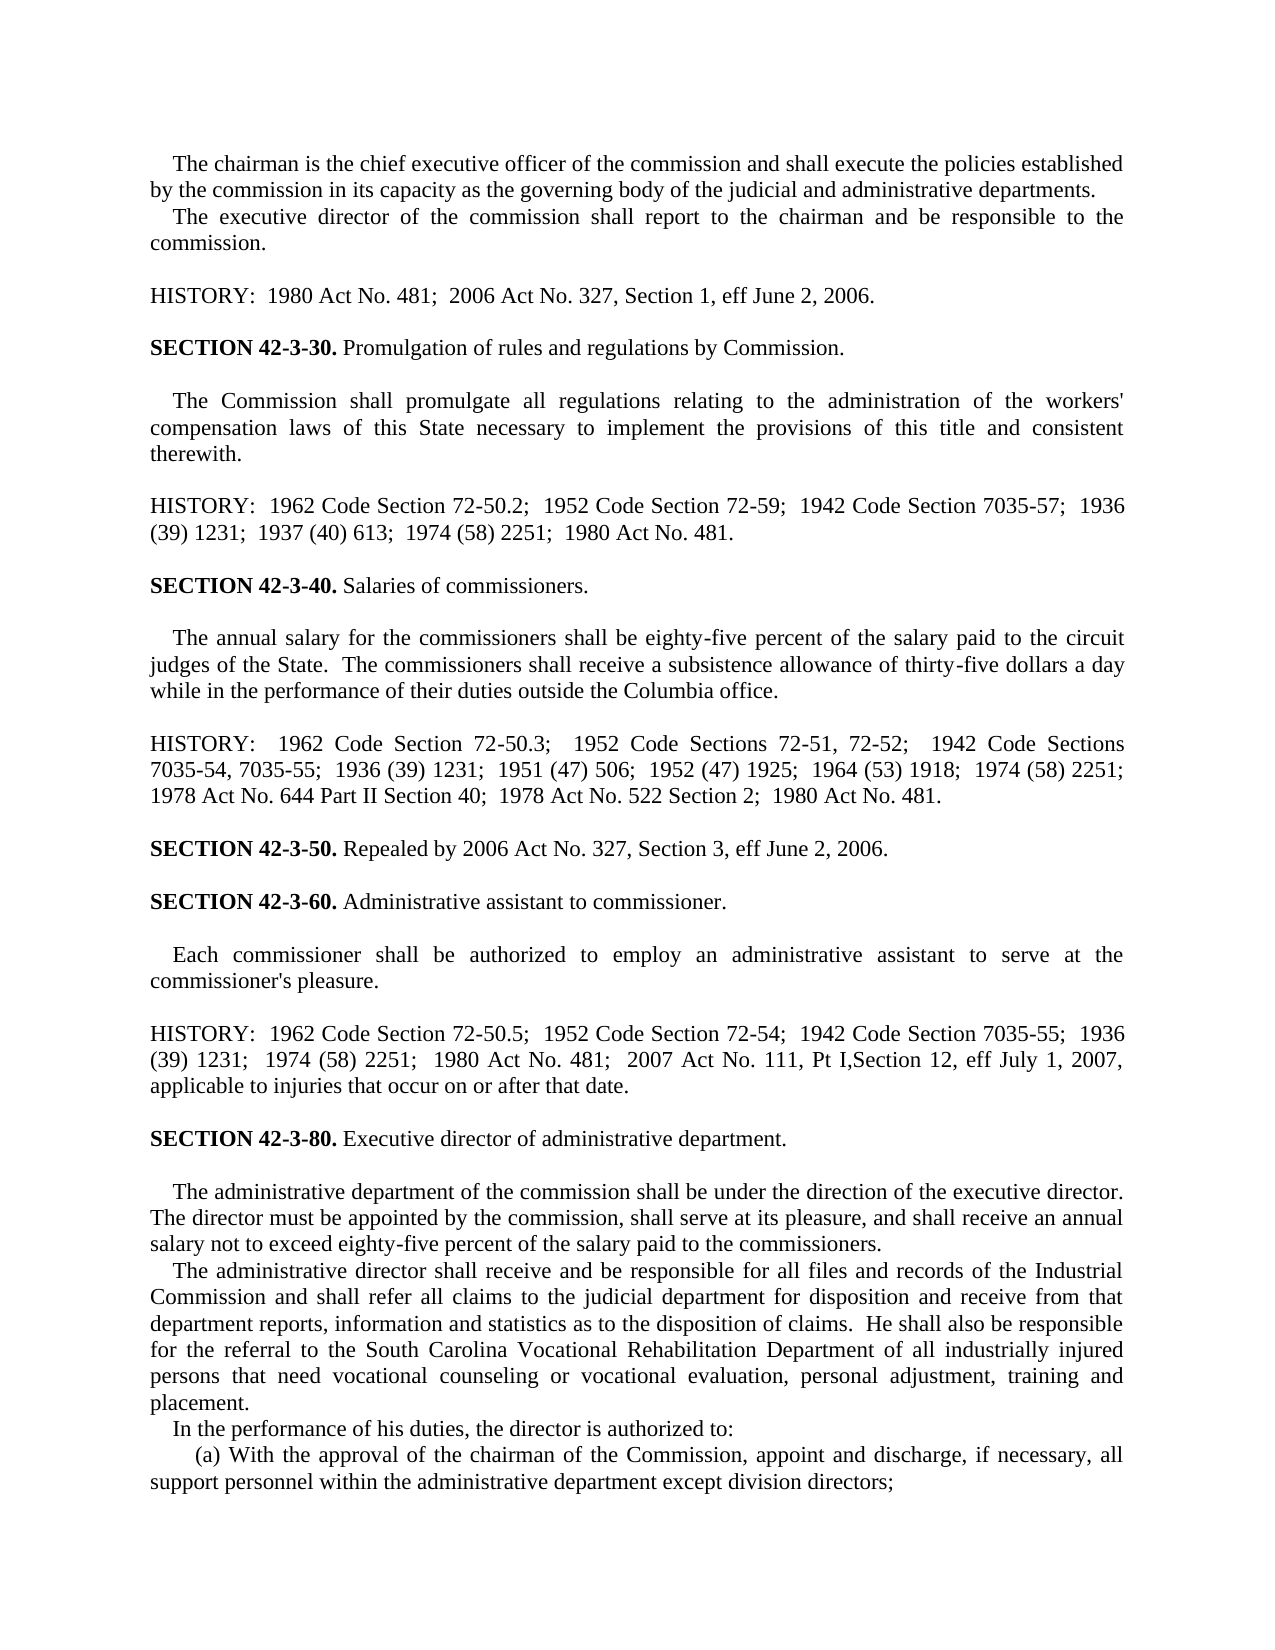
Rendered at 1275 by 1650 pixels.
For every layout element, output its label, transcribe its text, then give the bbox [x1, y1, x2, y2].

text The chairman is the chief executive officer of the commission and shall execute the policies established by the commission in its capacity as the governing body of the judicial and administrative departments. [150, 150, 1125, 203]
text In the performance of his duties, the director is authorized to: [150, 1415, 1125, 1441]
text SECTION 42-3-60. Administrative assistant to commissioner. [150, 888, 1125, 914]
text HISTORY: 1962 Code Section 72-50.2; 1952 Code Section 72-59; 1942 Code Section 7035-57; 1936 (39) 1231; 1937 (40) 613; 1974 (58) 2251; 1980 Act No. 481. [150, 493, 1125, 545]
text The administrative director shall receive and be responsible for all files and records of the Industrial Commission and shall refer all claims to the judicial department for disposition and receive from that department reports, information and statistics as to the disposition of claims. He shall also be responsible for the referral to the South Carolina Vocational Rehabilitation Department of all industrially injured persons that need vocational counseling or vocational evaluation, personal adjustment, training and placement. [150, 1257, 1125, 1415]
text HISTORY: 1962 Code Section 72-50.5; 1952 Code Section 72-54; 1942 Code Section 7035-55; 1936 (39) 1231; 1974 (58) 2251; 1980 Act No. 481; 2007 Act No. 111, Pt I,Section 12, eff July 1, 2007, applicable to injuries that occur on or after that date. [150, 1020, 1125, 1099]
text The executive director of the commission shall report to the chairman and be responsible to the commission. [150, 203, 1125, 255]
text SECTION 42-3-30. Promulgation of rules and regulations by Commission. [150, 334, 1125, 361]
text HISTORY: 1962 Code Section 72-50.3; 1952 Code Sections 72-51, 72-52; 1942 Code Sections 7035-54, 7035-55; 1936 (39) 1231; 1951 (47) 506; 1952 (47) 1925; 1964 (53) 1918; 1974 (58) 2251; 1978 Act No. 644 Part II Section 40; 1978 Act No. 522 Section 2; 1980 Act No. 481. [150, 730, 1125, 809]
text (a) With the approval of the chairman of the Commission, appoint and discharge, if necessary, all support personnel within the administrative department except division directors; [150, 1441, 1125, 1494]
text The Commission shall promulgate all regulations relating to the administration of the workers' compensation laws of this State necessary to implement the provisions of this title and consistent therewith. [150, 387, 1125, 466]
text Each commissioner shall be authorized to employ an administrative assistant to serve at the commissioner's pleasure. [150, 941, 1125, 993]
text SECTION 42-3-80. Executive director of administrative department. [150, 1125, 1125, 1151]
text HISTORY: 1980 Act No. 481; 2006 Act No. 327, Section 1, eff June 2, 2006. [150, 282, 1125, 308]
text SECTION 42-3-50. Repealed by 2006 Act No. 327, Section 3, eff June 2, 2006. [150, 835, 1125, 862]
text SECTION 42-3-40. Salaries of commissioners. [150, 572, 1125, 598]
text The administrative department of the commission shall be under the direction of the executive director. The director must be appointed by the commission, shall serve at its pleasure, and shall receive an annual salary not to exceed eighty-five percent of the salary paid to the commissioners. [150, 1178, 1125, 1257]
text The annual salary for the commissioners shall be eighty-five percent of the salary paid to the circuit judges of the State. The commissioners shall receive a subsistence allowance of thirty-five dollars a day while in the performance of their duties outside the Columbia office. [150, 624, 1125, 703]
